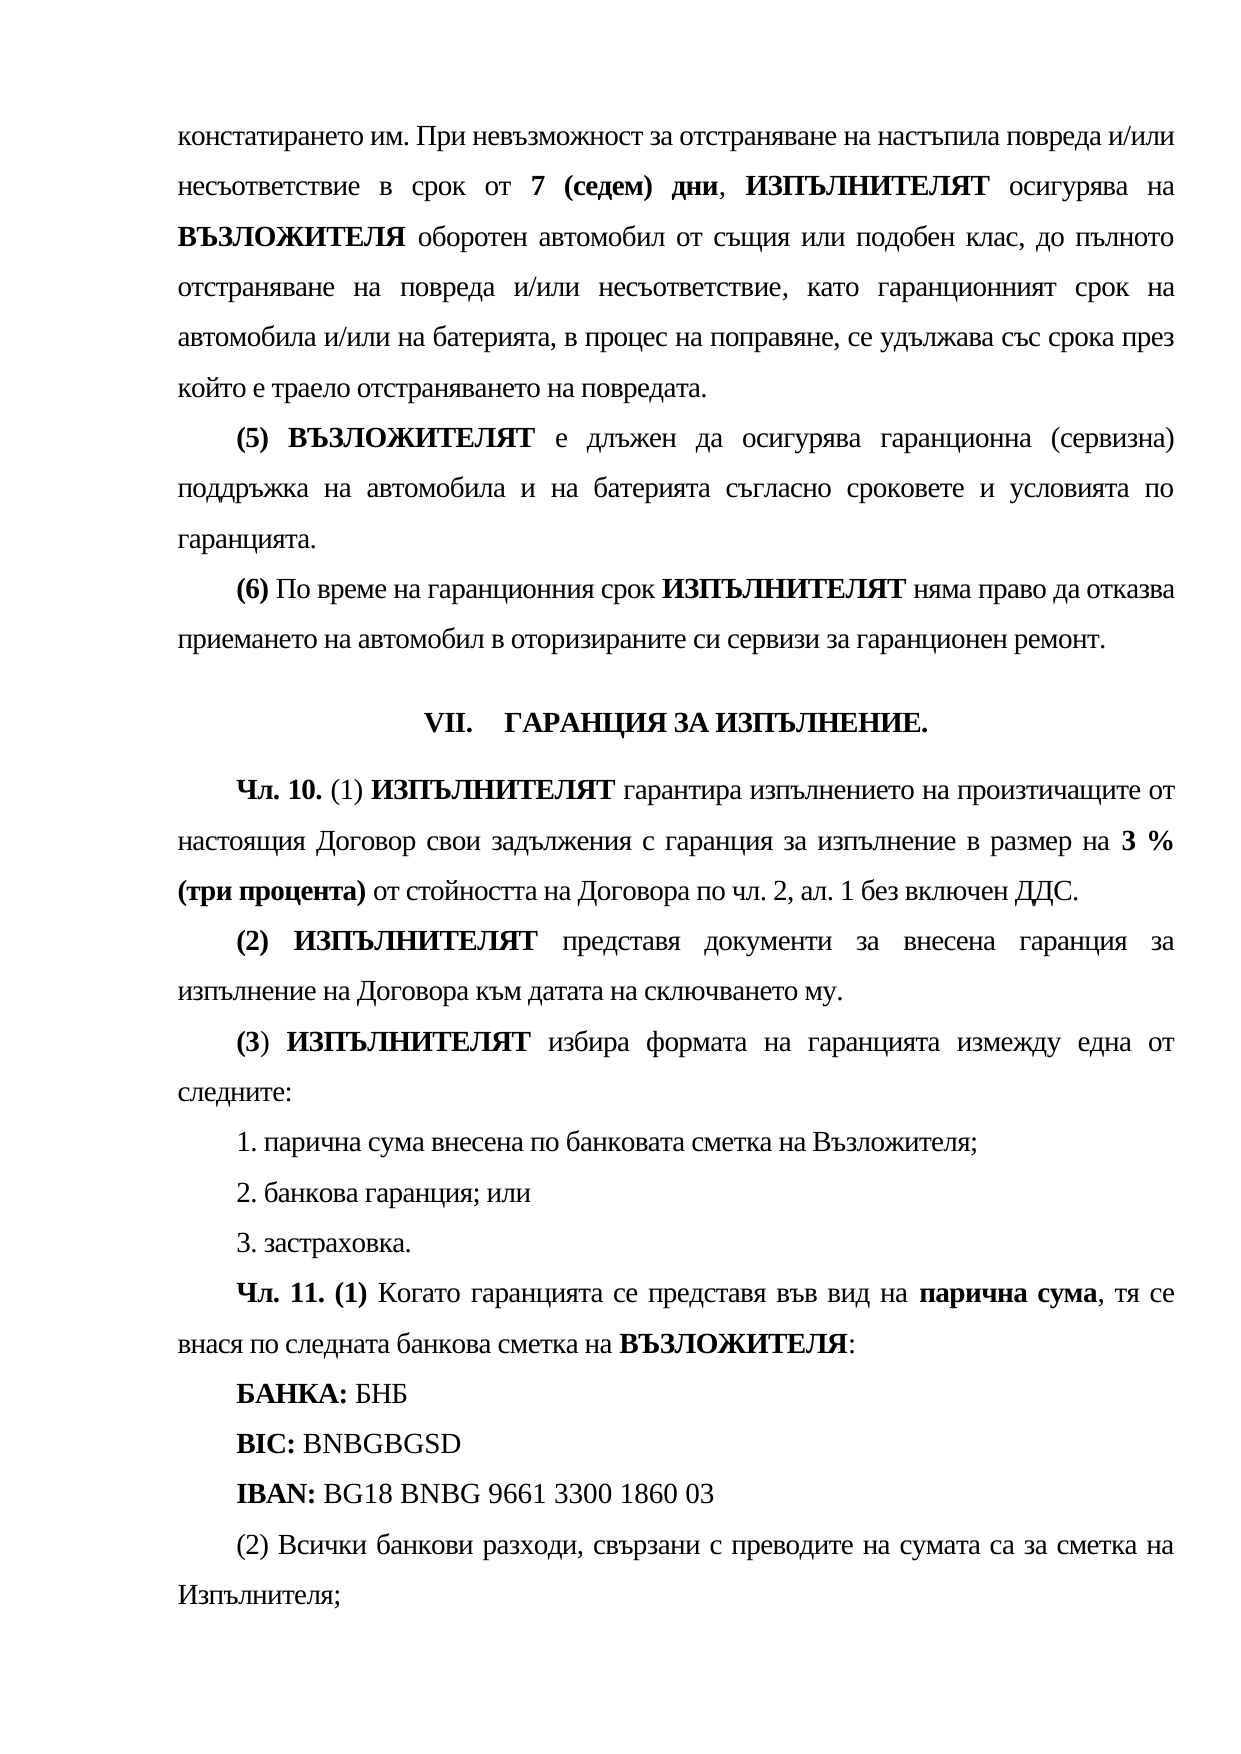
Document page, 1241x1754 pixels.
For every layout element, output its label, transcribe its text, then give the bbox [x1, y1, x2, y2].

text 2. банкова гаранция; или [177, 1175, 1175, 1208]
text Чл. 10. (1) ИЗПЪЛНИТЕЛЯТ гарантира изпълнението на произтичащите от настоящия Договор свои задължения с гаранция за изпълнение в размер на 3 % (три процента) от стойността на Договора по чл. 2, ал. 1 без включен ДДС. [177, 772, 1175, 906]
text 3. застраховка. [177, 1225, 1175, 1259]
text IBAN: BG18 BNBG 9661 3300 1860 03 [177, 1477, 1175, 1510]
text (3) ИЗПЪЛНИТЕЛЯТ избира формата на гаранцията измежду една от следните: [177, 1024, 1175, 1108]
text (2) ИЗПЪЛНИТЕЛЯТ представя документи за внесена гаранция за изпълнение на Договора към датата на сключването му. [177, 923, 1175, 1007]
text 1. парична сума внесена по банковата сметка на Възложителя; [177, 1124, 1175, 1158]
list ГАРАНЦИЯ ЗА ИЗПЪЛНЕНИЕ. [177, 705, 1175, 739]
text (2) Всички банкови разходи, свързани с преводите на сумата са за сметка на Изпълнителя; [177, 1527, 1175, 1611]
text (6) По време на гаранционния срок ИЗПЪЛНИТЕЛЯТ няма право да отказва приемането на автомобил в оторизираните си сервизи за гаранционен ремонт. [177, 571, 1175, 655]
text BIC: BNBGBGSD [177, 1426, 1175, 1460]
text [177, 118, 1175, 403]
text (5) ВЪЗЛОЖИТЕЛЯТ е длъжен да осигурява гаранционна (сервизна) поддръжка на автомобила и на батерията съгласно сроковете и условията по гаранцията. [177, 420, 1175, 554]
text БАНКА: БНБ [177, 1376, 1175, 1409]
text Чл. 11. (1) Когато гаранцията се представя във вид на парична сума, тя се внася по следната банкова сметка на ВЪЗЛОЖИТЕЛЯ: [177, 1275, 1175, 1359]
